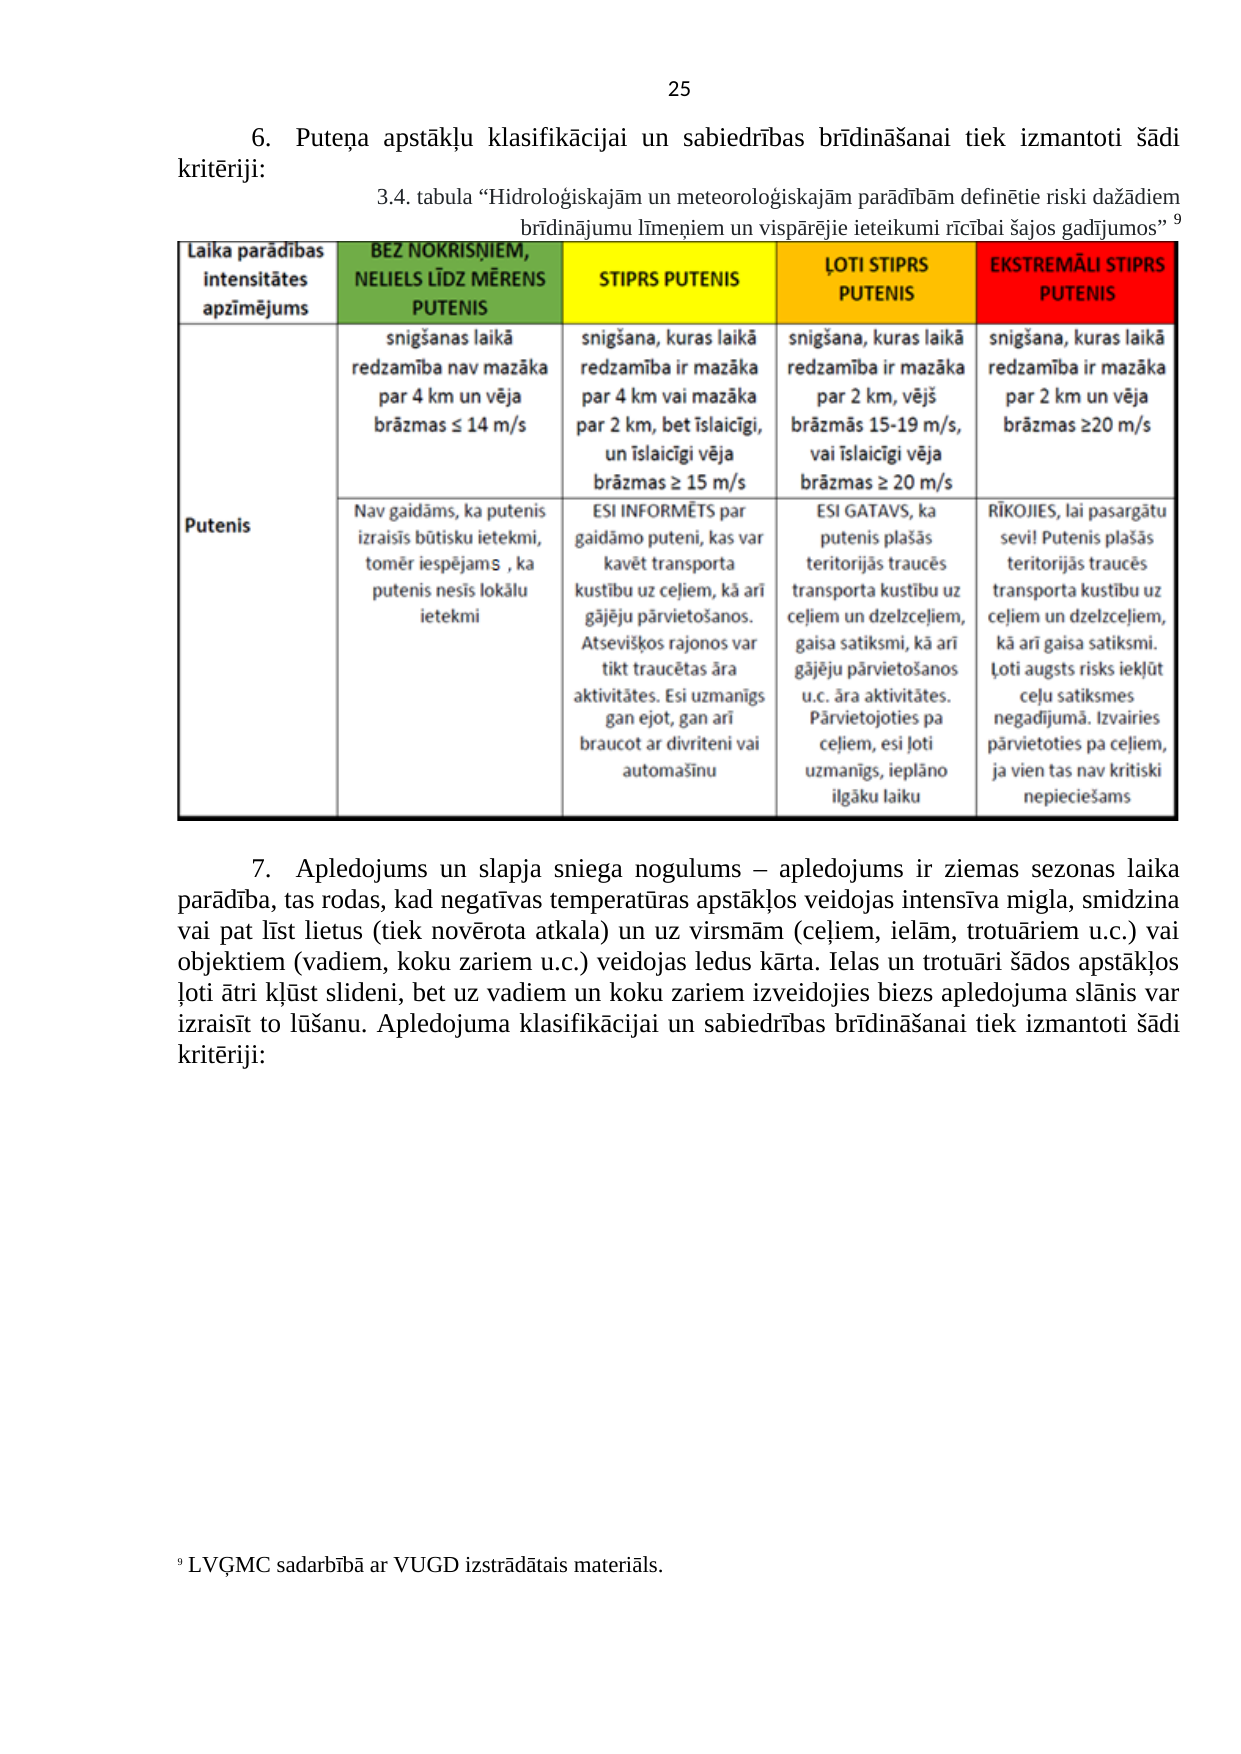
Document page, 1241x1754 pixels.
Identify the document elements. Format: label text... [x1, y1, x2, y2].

picture [177, 241, 1179, 821]
list Apledojums un slapja sniega nogulums – apledojums ir ziemas sezonas laika parādība, tas rodas, kad negatīvas temperatūras apstākļos veidojas intensīva migla, smidzina vai pat līst lietus (tiek novērota atkala) un uz virsmām (ceļiem, ielām, trotuāriem u.c.) vai objektiem (vadiem, koku zariem u.c.) veidojas ledus kārta. Ielas un trotuāri šādos apstākļos ļoti ātri kļūst slideni, bet uz vadiem un koku zariem izveidojies biezs apledojuma slānis var izraisīt to lūšanu. Apledojuma klasifikācijai un sabiedrības brīdināšanai tiek izmantoti šādi kritēriji: [177, 852, 1181, 1070]
list 3.4. tabula “Hidroloģiskajām un meteoroloģiskajām parādībām definētie riski dažādiem brīdinājumu līmeņiem un vispārējie ieteikumi rīcībai šajos gadījumos” [177, 183, 1181, 241]
list Puteņa apstākļu klasifikācijai un sabiedrības brīdināšanai tiek izmantoti šādi kritēriji: [177, 121, 1181, 183]
